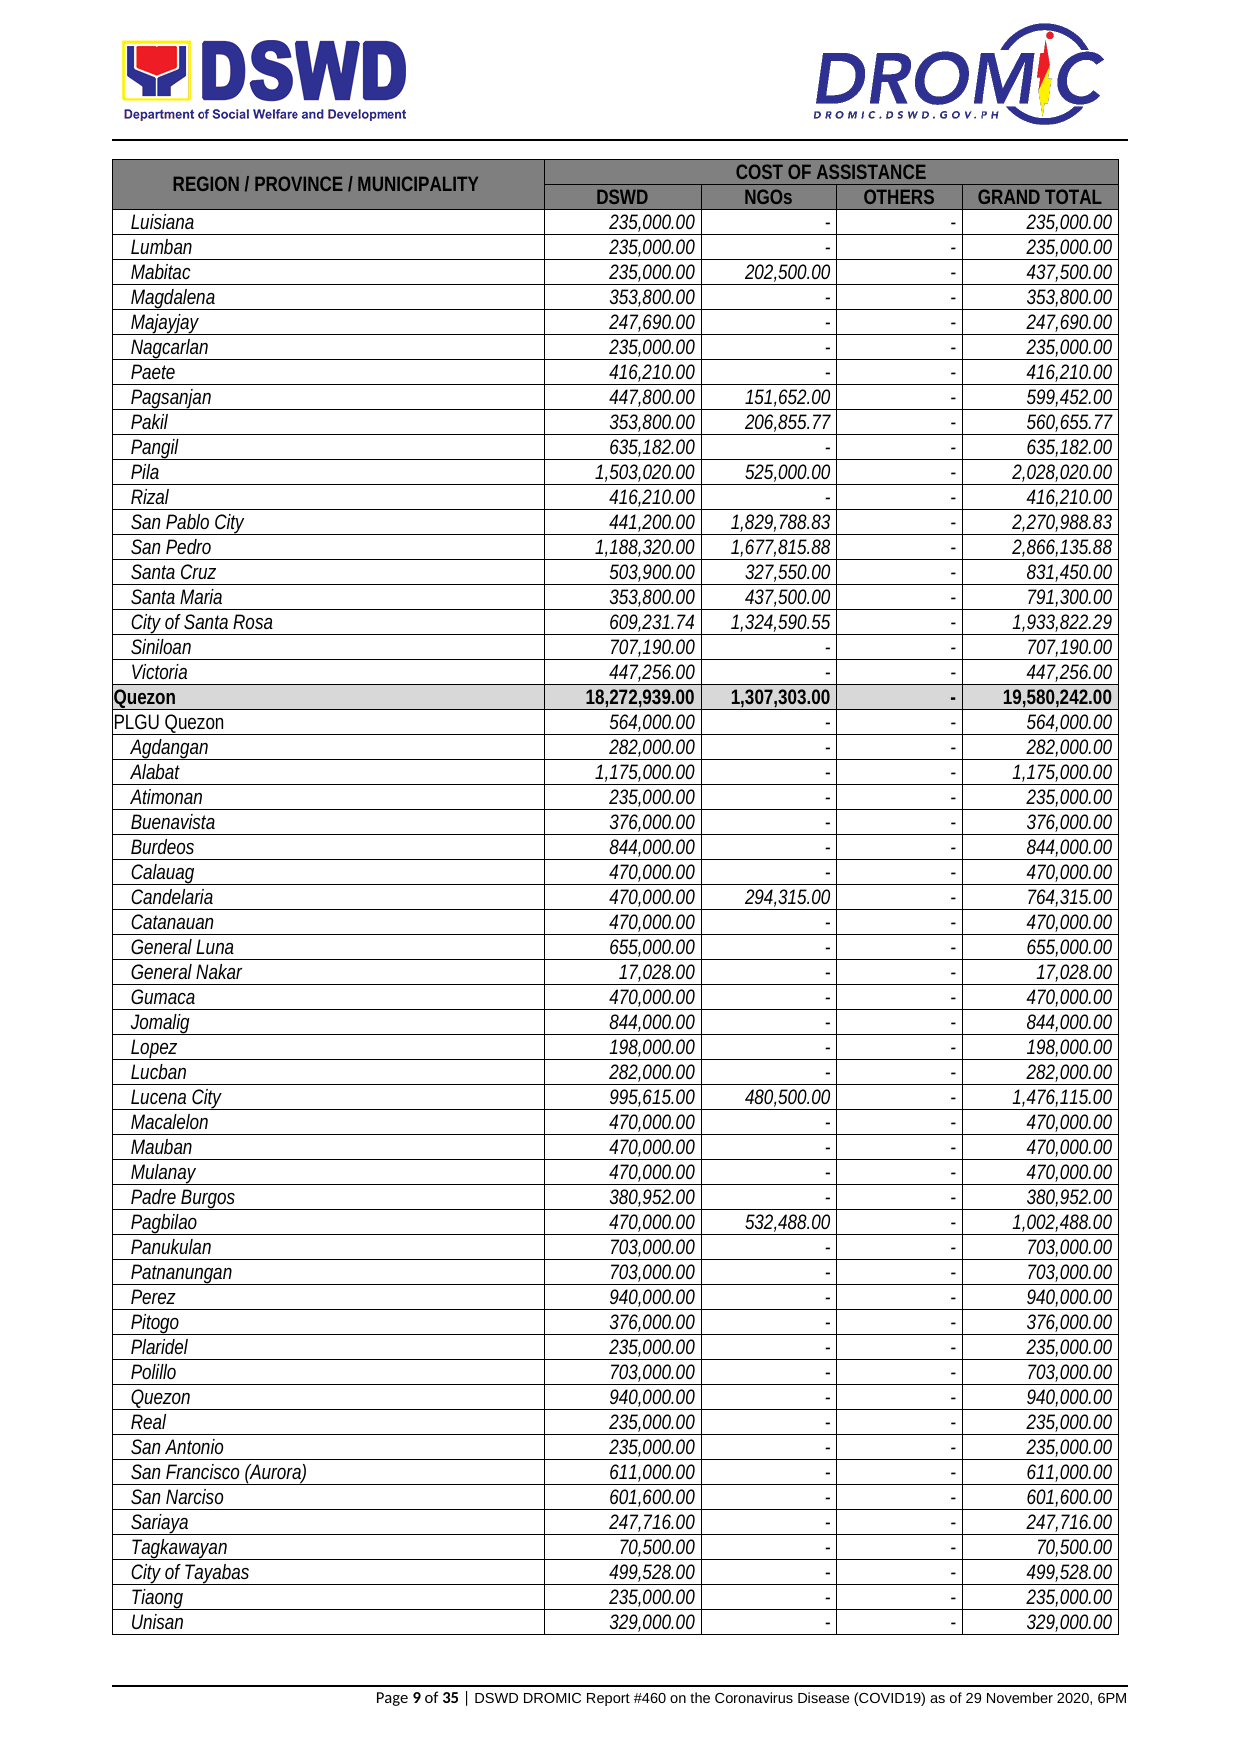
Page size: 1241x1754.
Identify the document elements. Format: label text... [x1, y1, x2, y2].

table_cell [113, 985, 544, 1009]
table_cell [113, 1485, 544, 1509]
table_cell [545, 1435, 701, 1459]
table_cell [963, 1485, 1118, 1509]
table_header REGION / PROVINCE / MUNICIPALITY [113, 160, 544, 209]
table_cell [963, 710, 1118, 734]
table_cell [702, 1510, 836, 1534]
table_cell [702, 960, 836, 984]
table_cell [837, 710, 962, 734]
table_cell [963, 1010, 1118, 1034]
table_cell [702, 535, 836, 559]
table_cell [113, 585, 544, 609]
picture [112, 37, 416, 125]
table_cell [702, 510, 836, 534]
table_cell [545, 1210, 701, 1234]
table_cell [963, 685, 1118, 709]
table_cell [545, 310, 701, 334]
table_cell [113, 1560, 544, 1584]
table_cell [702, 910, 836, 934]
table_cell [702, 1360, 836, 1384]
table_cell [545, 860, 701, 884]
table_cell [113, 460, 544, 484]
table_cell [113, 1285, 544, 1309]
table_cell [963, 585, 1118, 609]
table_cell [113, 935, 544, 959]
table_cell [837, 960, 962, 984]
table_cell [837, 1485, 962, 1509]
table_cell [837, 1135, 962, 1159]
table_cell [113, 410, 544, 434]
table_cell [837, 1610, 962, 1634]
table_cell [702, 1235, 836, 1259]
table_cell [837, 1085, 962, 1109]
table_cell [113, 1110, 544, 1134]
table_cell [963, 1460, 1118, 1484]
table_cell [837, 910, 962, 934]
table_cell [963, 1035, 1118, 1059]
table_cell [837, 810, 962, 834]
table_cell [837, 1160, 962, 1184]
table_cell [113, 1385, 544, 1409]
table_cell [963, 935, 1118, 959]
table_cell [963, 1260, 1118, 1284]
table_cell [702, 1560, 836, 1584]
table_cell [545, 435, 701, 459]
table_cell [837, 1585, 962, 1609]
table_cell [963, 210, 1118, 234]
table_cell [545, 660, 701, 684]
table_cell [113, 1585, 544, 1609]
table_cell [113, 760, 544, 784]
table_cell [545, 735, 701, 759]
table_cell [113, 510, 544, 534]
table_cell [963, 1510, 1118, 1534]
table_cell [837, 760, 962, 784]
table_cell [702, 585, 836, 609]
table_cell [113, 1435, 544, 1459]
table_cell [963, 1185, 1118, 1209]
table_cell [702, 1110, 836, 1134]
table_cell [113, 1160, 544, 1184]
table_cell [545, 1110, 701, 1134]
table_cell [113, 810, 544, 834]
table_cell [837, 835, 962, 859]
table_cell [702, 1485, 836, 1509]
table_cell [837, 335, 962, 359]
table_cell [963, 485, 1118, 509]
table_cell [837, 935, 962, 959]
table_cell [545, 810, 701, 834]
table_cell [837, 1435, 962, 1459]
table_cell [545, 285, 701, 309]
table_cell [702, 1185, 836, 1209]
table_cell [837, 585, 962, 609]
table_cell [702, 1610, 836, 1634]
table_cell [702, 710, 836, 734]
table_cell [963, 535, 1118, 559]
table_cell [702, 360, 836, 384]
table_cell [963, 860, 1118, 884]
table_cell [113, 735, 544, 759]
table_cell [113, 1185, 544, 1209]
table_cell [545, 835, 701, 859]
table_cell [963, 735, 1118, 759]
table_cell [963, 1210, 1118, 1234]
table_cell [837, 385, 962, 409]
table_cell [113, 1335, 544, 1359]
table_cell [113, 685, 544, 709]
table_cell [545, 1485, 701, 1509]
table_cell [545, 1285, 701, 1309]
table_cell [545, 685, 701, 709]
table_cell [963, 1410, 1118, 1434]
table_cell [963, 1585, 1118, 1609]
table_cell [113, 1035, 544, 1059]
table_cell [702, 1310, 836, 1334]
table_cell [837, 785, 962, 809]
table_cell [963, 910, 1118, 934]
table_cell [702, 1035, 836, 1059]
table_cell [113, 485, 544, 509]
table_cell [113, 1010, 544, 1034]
picture [781, 23, 1133, 125]
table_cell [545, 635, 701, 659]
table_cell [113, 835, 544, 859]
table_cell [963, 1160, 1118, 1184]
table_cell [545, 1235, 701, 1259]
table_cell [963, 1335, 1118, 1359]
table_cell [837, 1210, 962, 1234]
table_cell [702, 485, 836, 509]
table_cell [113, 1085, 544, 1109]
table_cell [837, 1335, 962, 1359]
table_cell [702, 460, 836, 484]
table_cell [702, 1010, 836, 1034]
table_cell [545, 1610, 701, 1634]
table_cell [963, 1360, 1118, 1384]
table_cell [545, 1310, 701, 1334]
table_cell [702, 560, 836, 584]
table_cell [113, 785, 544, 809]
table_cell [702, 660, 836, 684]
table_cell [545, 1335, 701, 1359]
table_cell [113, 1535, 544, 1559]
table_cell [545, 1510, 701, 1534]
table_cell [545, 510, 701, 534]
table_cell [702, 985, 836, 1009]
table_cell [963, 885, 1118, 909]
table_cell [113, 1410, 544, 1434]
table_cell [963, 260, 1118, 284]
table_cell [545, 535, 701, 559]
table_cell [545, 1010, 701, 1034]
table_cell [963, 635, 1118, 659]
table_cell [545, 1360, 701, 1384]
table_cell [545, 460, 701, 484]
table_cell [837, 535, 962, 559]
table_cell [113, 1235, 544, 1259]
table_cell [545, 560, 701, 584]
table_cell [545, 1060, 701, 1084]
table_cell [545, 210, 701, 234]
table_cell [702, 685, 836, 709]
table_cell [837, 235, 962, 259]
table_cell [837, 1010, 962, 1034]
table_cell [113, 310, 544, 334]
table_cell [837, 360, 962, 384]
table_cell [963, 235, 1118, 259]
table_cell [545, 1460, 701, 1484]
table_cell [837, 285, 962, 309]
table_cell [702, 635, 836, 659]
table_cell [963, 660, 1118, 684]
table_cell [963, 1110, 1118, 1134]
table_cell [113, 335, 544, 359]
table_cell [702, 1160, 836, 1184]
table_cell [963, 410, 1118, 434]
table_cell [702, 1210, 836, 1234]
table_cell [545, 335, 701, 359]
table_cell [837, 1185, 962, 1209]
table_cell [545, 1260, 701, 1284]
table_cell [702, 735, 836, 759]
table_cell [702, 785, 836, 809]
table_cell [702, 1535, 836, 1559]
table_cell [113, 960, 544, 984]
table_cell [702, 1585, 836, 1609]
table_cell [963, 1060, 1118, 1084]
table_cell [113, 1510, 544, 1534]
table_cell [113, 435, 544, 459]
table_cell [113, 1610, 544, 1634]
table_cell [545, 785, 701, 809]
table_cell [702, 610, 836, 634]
table_cell DSWD [545, 185, 701, 209]
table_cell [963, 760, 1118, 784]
table_cell GRAND TOTAL [963, 185, 1118, 209]
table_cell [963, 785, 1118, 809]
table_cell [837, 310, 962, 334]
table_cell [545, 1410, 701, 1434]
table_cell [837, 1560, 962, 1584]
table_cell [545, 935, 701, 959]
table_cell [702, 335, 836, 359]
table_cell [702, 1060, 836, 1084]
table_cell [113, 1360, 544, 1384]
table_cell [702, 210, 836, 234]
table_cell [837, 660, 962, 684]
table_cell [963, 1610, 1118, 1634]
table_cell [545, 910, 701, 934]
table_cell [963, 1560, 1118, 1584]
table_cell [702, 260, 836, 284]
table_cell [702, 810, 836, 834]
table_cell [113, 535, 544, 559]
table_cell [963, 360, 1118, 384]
table_cell NGOs [702, 185, 836, 209]
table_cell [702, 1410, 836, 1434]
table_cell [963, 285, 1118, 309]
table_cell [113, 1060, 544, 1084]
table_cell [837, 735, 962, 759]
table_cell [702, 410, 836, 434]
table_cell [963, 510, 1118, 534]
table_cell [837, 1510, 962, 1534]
table_header COST OF ASSISTANCE [545, 160, 1118, 184]
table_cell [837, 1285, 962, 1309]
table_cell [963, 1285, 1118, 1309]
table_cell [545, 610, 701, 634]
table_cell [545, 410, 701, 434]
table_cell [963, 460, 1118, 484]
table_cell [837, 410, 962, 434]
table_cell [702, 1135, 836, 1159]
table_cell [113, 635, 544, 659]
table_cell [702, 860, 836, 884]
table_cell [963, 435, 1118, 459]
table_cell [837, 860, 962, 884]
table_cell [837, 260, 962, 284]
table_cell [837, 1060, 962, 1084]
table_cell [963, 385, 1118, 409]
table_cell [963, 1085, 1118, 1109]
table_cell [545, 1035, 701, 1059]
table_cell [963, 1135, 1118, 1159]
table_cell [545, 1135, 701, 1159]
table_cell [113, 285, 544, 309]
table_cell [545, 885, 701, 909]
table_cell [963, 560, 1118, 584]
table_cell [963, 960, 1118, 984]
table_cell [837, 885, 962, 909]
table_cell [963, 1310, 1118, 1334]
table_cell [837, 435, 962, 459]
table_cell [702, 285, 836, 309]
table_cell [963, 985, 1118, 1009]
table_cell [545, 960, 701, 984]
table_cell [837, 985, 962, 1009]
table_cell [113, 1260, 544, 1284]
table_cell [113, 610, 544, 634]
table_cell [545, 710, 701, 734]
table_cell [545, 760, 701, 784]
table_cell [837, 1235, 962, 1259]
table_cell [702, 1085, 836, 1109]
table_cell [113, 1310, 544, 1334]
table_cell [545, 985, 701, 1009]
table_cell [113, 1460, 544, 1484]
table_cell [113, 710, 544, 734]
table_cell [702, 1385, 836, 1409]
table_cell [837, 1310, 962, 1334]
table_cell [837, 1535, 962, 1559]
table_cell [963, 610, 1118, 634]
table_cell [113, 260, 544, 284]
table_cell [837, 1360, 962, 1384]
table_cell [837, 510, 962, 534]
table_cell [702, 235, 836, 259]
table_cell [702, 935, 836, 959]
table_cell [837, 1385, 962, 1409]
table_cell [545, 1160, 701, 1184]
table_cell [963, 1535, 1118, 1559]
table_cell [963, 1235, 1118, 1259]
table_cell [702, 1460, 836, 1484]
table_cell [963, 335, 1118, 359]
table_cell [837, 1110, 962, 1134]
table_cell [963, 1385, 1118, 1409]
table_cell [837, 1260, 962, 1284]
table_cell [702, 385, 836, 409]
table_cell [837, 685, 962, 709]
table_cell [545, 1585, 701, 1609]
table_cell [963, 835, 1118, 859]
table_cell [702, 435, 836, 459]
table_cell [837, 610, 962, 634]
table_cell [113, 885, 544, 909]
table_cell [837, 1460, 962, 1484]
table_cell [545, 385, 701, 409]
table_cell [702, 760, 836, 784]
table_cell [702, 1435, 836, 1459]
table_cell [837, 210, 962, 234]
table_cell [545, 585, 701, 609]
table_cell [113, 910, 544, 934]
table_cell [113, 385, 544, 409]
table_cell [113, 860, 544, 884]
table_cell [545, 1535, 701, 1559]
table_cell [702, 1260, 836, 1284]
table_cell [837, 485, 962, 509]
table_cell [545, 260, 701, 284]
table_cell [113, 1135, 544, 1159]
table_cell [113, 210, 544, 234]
table_cell OTHERS [837, 185, 962, 209]
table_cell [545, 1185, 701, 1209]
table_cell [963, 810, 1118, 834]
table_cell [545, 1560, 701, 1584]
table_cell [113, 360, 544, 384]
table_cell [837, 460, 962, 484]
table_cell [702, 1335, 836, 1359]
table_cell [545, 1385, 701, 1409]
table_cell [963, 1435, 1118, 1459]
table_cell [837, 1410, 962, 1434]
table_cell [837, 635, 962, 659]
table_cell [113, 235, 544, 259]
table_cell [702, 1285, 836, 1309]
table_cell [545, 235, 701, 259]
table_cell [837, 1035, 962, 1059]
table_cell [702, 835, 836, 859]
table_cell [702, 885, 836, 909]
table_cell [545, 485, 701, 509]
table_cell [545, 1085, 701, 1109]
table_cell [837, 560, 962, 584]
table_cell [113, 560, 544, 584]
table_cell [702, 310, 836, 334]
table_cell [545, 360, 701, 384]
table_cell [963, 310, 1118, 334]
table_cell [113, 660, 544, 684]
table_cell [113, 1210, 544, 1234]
